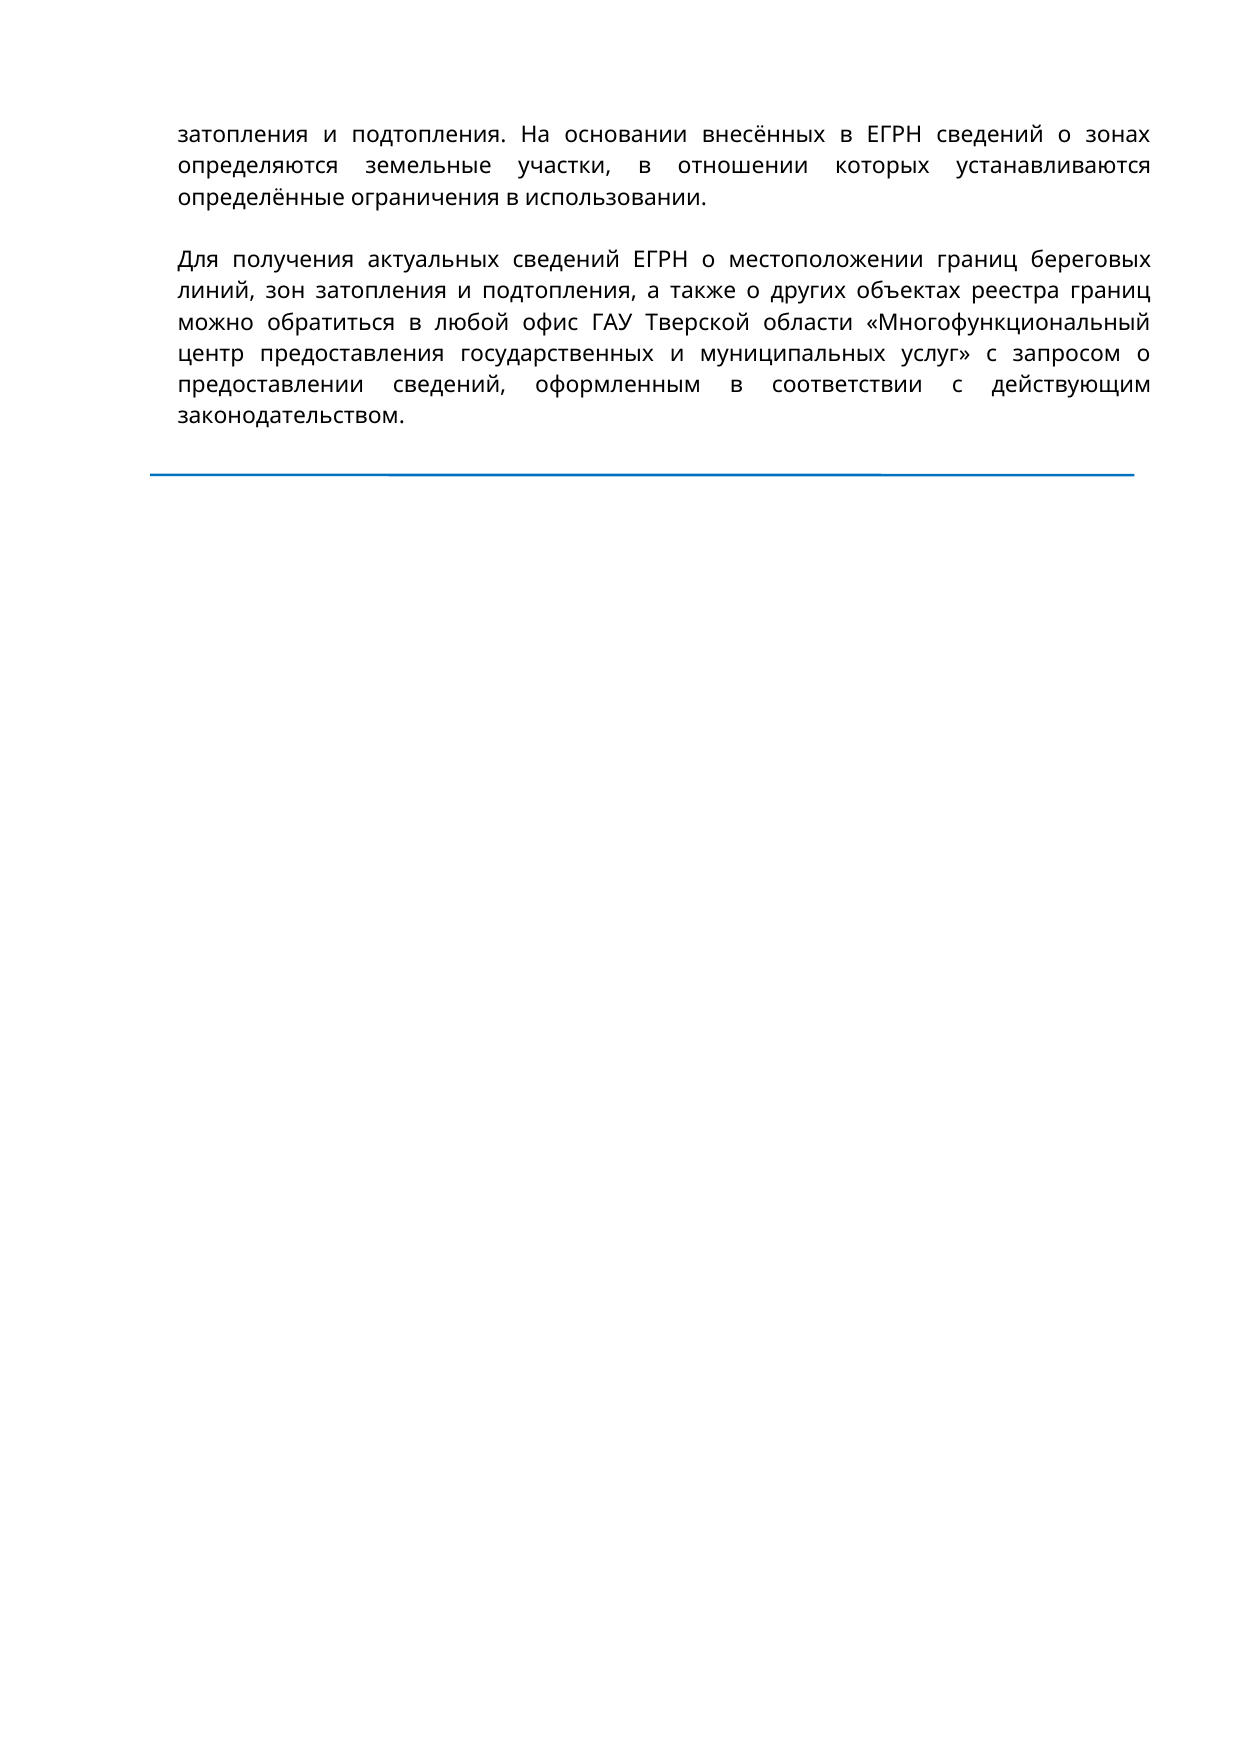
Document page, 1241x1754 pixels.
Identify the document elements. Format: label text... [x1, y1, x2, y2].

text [177, 118, 1152, 212]
text Для получения актуальных сведений ЕГРН о местоположении границ береговых линий, зон затопления и подтопления, а также о других объектах реестра границ можно обратиться в любой офис ГАУ Тверской области «Многофункциональный центр предоставления государственных и муниципальных услуг» с запросом о предоставлении сведений, оформленным в соответствии с действующим законодательством. [177, 243, 1152, 431]
